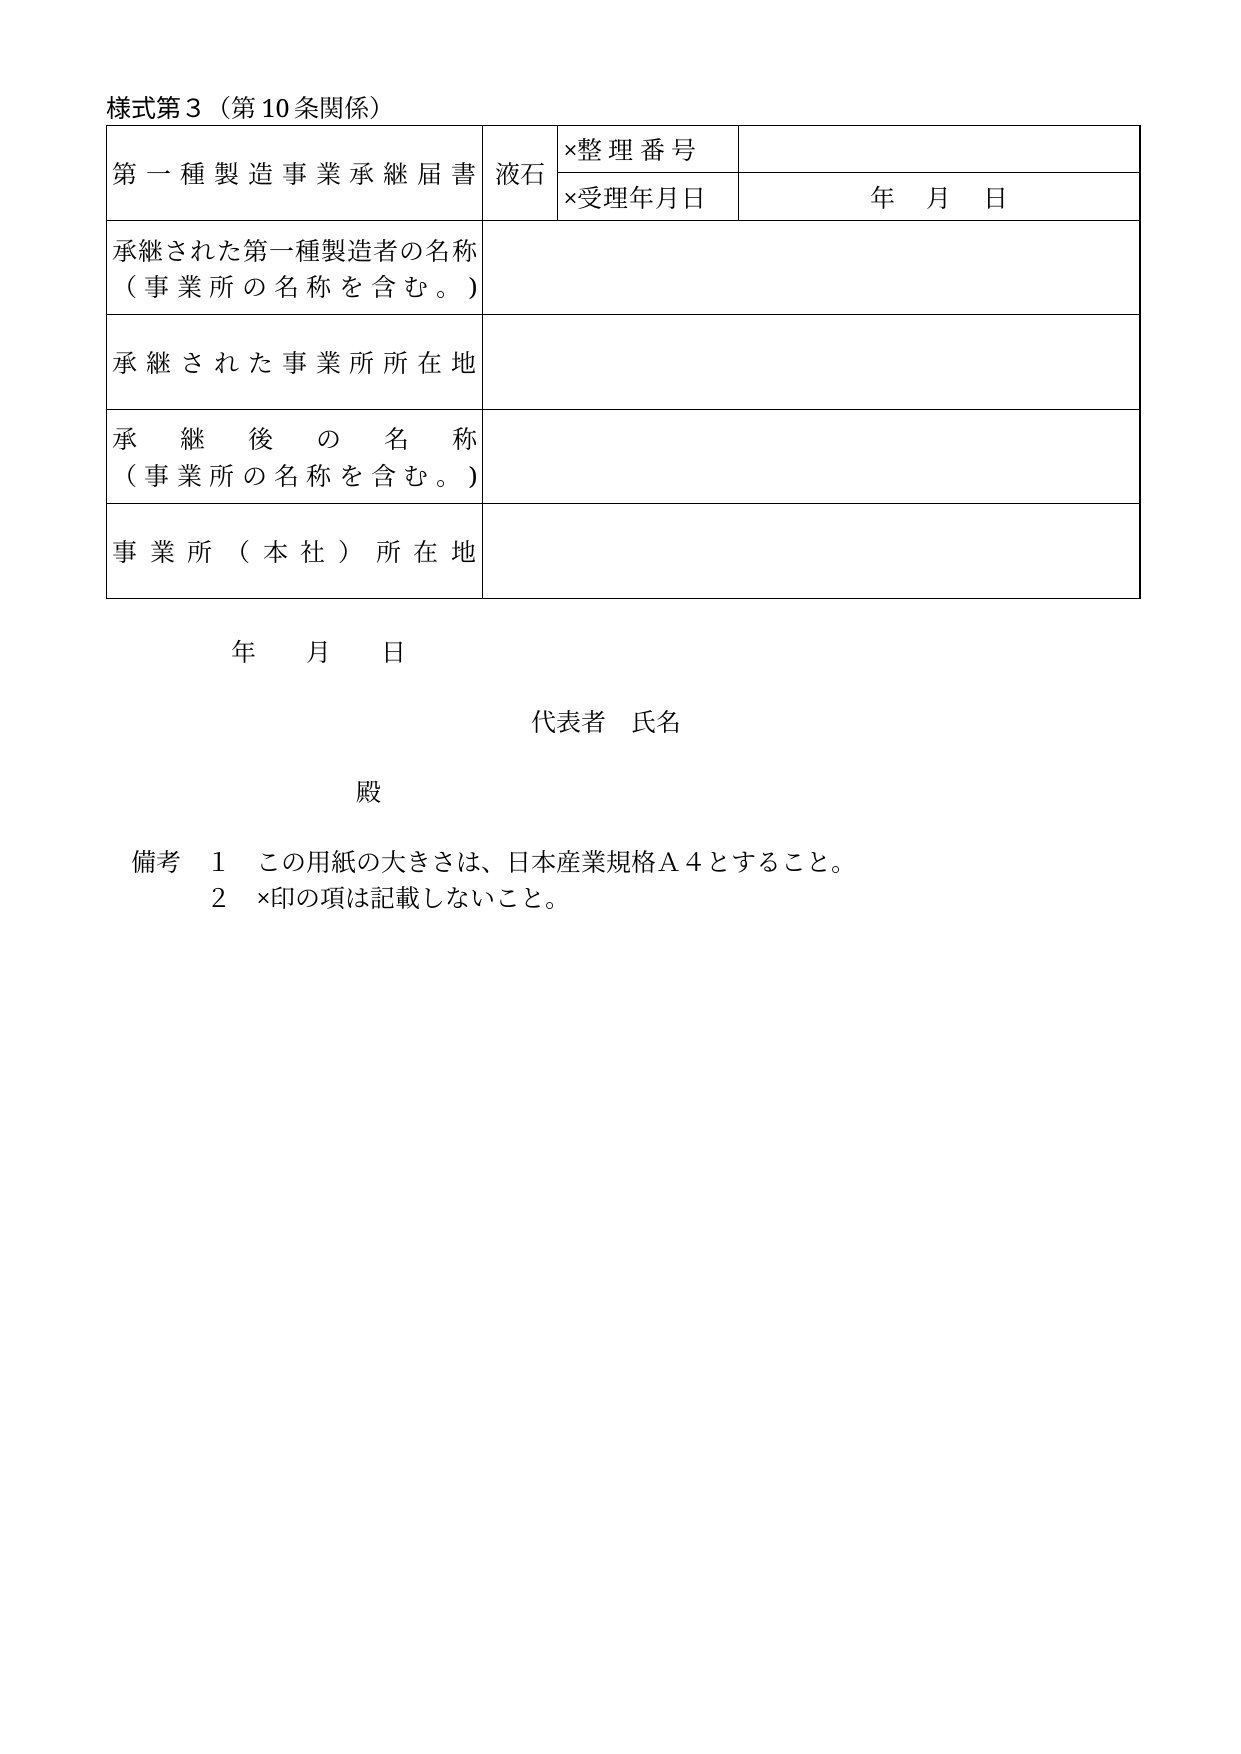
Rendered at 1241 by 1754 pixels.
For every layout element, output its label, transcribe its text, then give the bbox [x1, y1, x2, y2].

text 備考 １ この用紙の大きさは、日本産業規格Ａ４とすること。 [106, 842, 1134, 878]
table_header 第一種製造事業承継届書 [107, 126, 482, 219]
text 殿 [106, 772, 1134, 808]
table_cell [483, 410, 1139, 503]
table_cell 年 月 日 [739, 173, 1139, 219]
table_cell ×受理年月日 [558, 173, 738, 219]
table_cell 承継された第一種製造者の名称 （事業所の名称を含む。) [107, 221, 482, 314]
table_cell [483, 315, 1139, 408]
table_header [739, 126, 1139, 172]
table_cell 承継された事業所所在地 [107, 315, 482, 408]
table_header 液石 [483, 126, 557, 219]
table_cell [483, 221, 1139, 314]
text 様式第３（第10条関係） [106, 89, 1134, 125]
table_cell [483, 504, 1139, 597]
table_header ×整 理 番 号 [558, 126, 738, 172]
text ２ ×印の項は記載しないこと。 [106, 878, 1134, 914]
table_cell 承継後の名称 （事業所の名称を含む。) [107, 410, 482, 503]
text 代表者 氏名 [531, 702, 1134, 738]
table_cell 事業所（本社）所在地 [107, 504, 482, 597]
text 年 月 日 [106, 632, 1134, 668]
